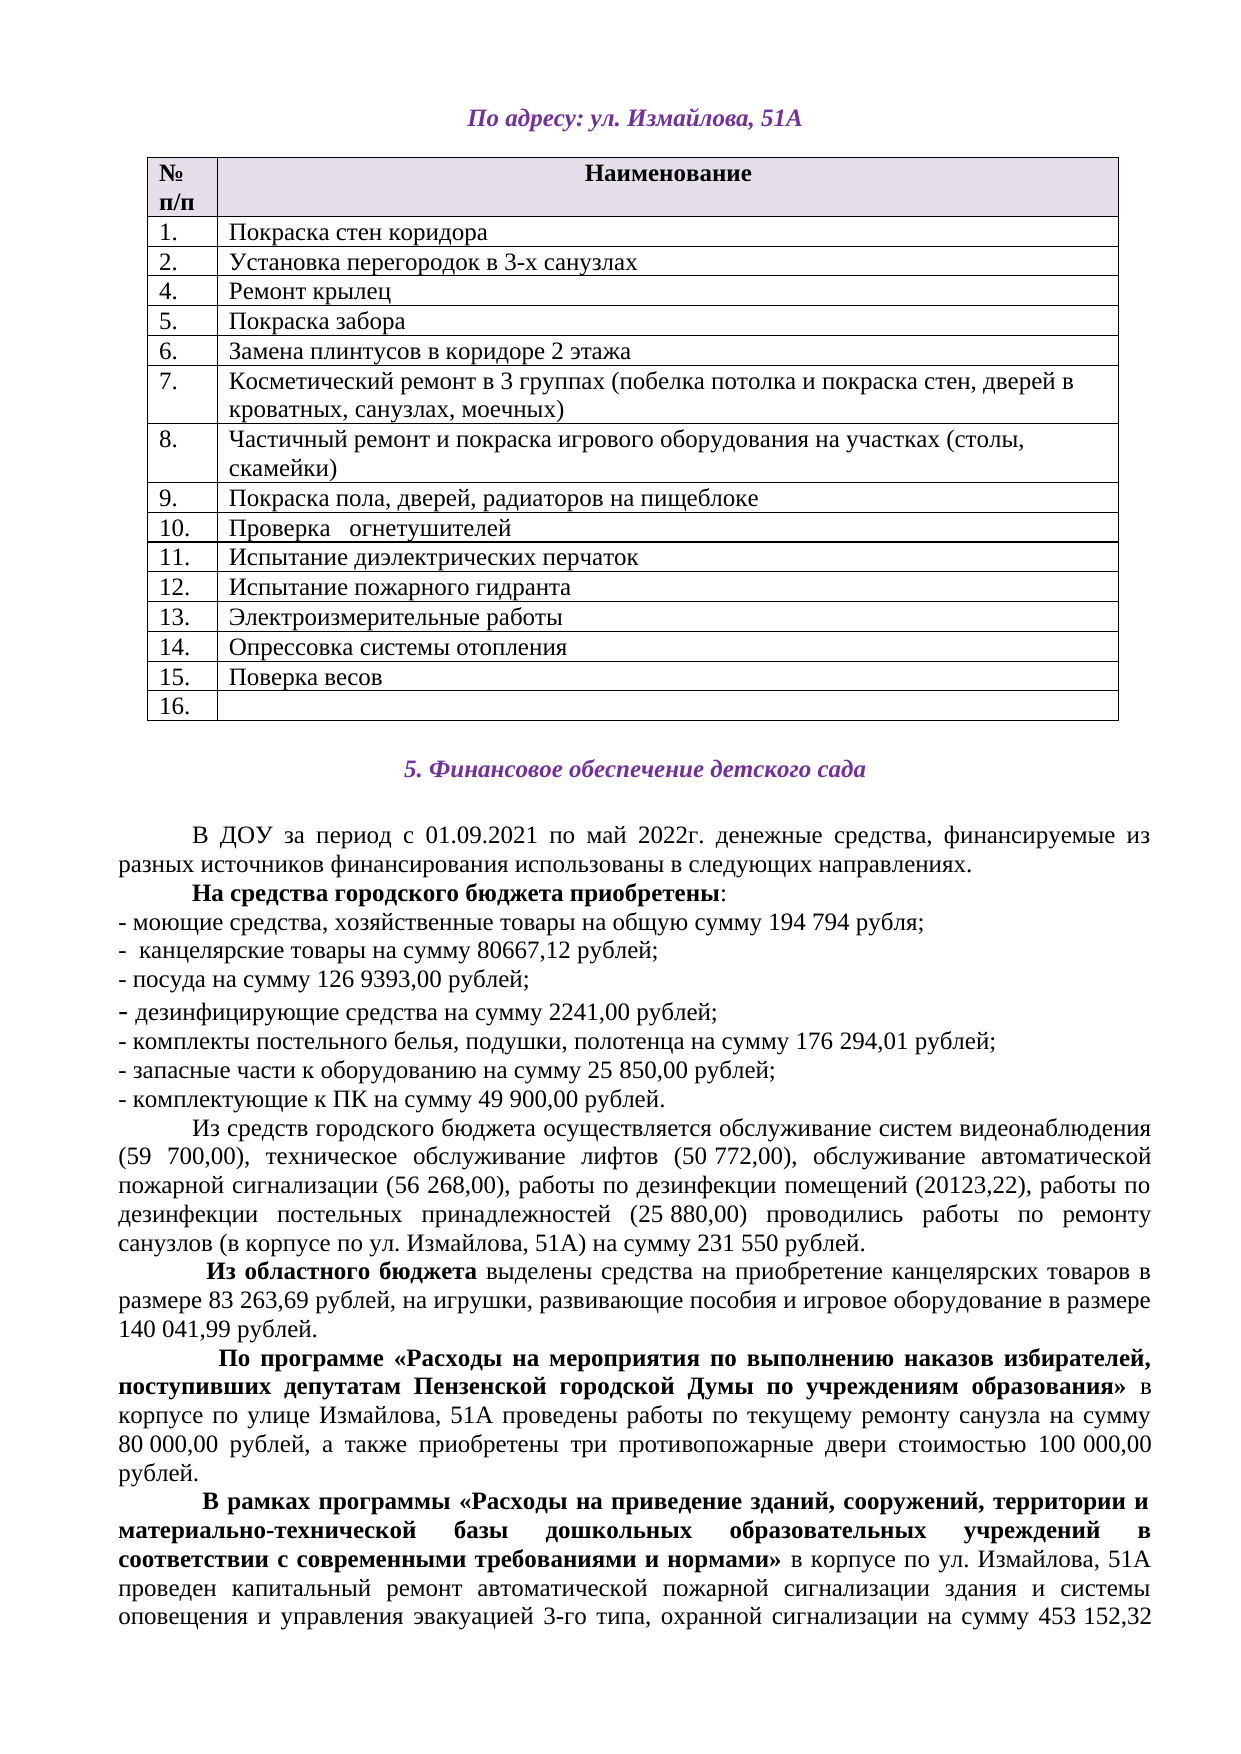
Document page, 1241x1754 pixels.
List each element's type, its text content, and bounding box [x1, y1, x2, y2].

text По адресу: ул. Измайлова, 51А [118, 103, 1152, 132]
table_cell 4. [148, 276, 217, 305]
table_cell 15. [148, 662, 217, 690]
table_cell Поверка весов [218, 662, 1118, 690]
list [118, 1486, 1152, 1630]
table_cell Испытание диэлектрических перчаток [218, 543, 1118, 571]
table_cell Проверка огнетушителей [218, 513, 1118, 541]
table_cell 12. [148, 572, 217, 601]
table_cell 7. [148, 366, 217, 423]
list - дезинфицирующие средства на сумму 2241,00 рублей; [118, 993, 1152, 1026]
list - запасные части к оборудованию на сумму 25 850,00 рублей; [118, 1055, 1152, 1084]
table_cell Ремонт крылец [218, 276, 1118, 305]
list - моющие средства, хозяйственные товары на общую сумму 194 794 рубля; [118, 907, 1152, 935]
list - посуда на сумму 126 9393,00 рублей; [118, 964, 1152, 993]
text 5. Финансовое обеспечение детского сада [118, 754, 1152, 783]
list Из областного бюджета выделены средства на приобретение канцелярских товаров в размере 83 263,69 рублей, на игрушки, развивающие пособия и игровое оборудование в размере 140 041,99 рублей. [118, 1256, 1152, 1343]
table_cell 2. [148, 247, 217, 275]
table_cell 14. [148, 632, 217, 661]
list Из средств городского бюджета осуществляется обслуживание систем видеонаблюдения (59 700,00), техническое обслуживание лифтов (50 772,00), обслуживание автоматической пожарной сигнализации (56 268,00), работы по дезинфекции помещений (20123,22), работы по дезинфекции постельных принадлежностей (25 880,00) проводились работы по ремонту санузлов (в корпусе по ул. Измайлова, 51А) на сумму 231 550 рублей. [118, 1113, 1152, 1256]
table_cell 8. [148, 424, 217, 482]
list - канцелярские товары на сумму 80667,12 рублей; [118, 935, 1152, 964]
table_cell 13. [148, 602, 217, 631]
table_cell Частичный ремонт и покраска игрового оборудования на участках (столы, скамейки) [218, 424, 1118, 482]
table_header Наименование [218, 158, 1118, 216]
table_cell Электроизмерительные работы [218, 602, 1118, 631]
list В ДОУ за период с 01.09.2021 по май 2022г. денежные средства, финансируемые из разных источников финансирования использованы в следующих направлениях. [118, 820, 1152, 878]
list - комплектующие к ПК на сумму 49 900,00 рублей. [118, 1084, 1152, 1113]
table_cell Покраска пола, дверей, радиаторов на пищеблоке [218, 483, 1118, 512]
list На средства городского бюджета приобретены: [118, 878, 1152, 907]
table_cell [218, 691, 1118, 720]
table_cell Замена плинтусов в коридоре 2 этажа [218, 336, 1118, 365]
list По программе «Расходы на мероприятия по выполнению наказов избирателей, поступивших депутатам Пензенской городской Думы по учреждениям образования» в корпусе по улице Измайлова, 51А проведены работы по текущему ремонту санузла на сумму 80 000,00 рублей, а также приобретены три противопожарные двери стоимостью 100 000,00 рублей. [118, 1343, 1152, 1486]
table_cell 11. [148, 543, 217, 571]
table_cell 9. [148, 483, 217, 512]
table_header № п/п [148, 158, 217, 216]
list - комплекты постельного белья, подушки, полотенца на сумму 176 294,01 рублей; [118, 1026, 1152, 1055]
table_cell 10. [148, 513, 217, 541]
table_cell Косметический ремонт в 3 группах (побелка потолка и покраска стен, дверей в кроватных, санузлах, моечных) [218, 366, 1118, 423]
table_cell Покраска забора [218, 306, 1118, 335]
table_cell Установка перегородок в 3-х санузлах [218, 247, 1118, 275]
table_cell 6. [148, 336, 217, 365]
table_cell 1. [148, 217, 217, 246]
table_cell Покраска стен коридора [218, 217, 1118, 246]
table_cell Опрессовка системы отопления [218, 632, 1118, 661]
table_cell 16. [148, 691, 217, 720]
table_cell 5. [148, 306, 217, 335]
table_cell Испытание пожарного гидранта [218, 572, 1118, 601]
